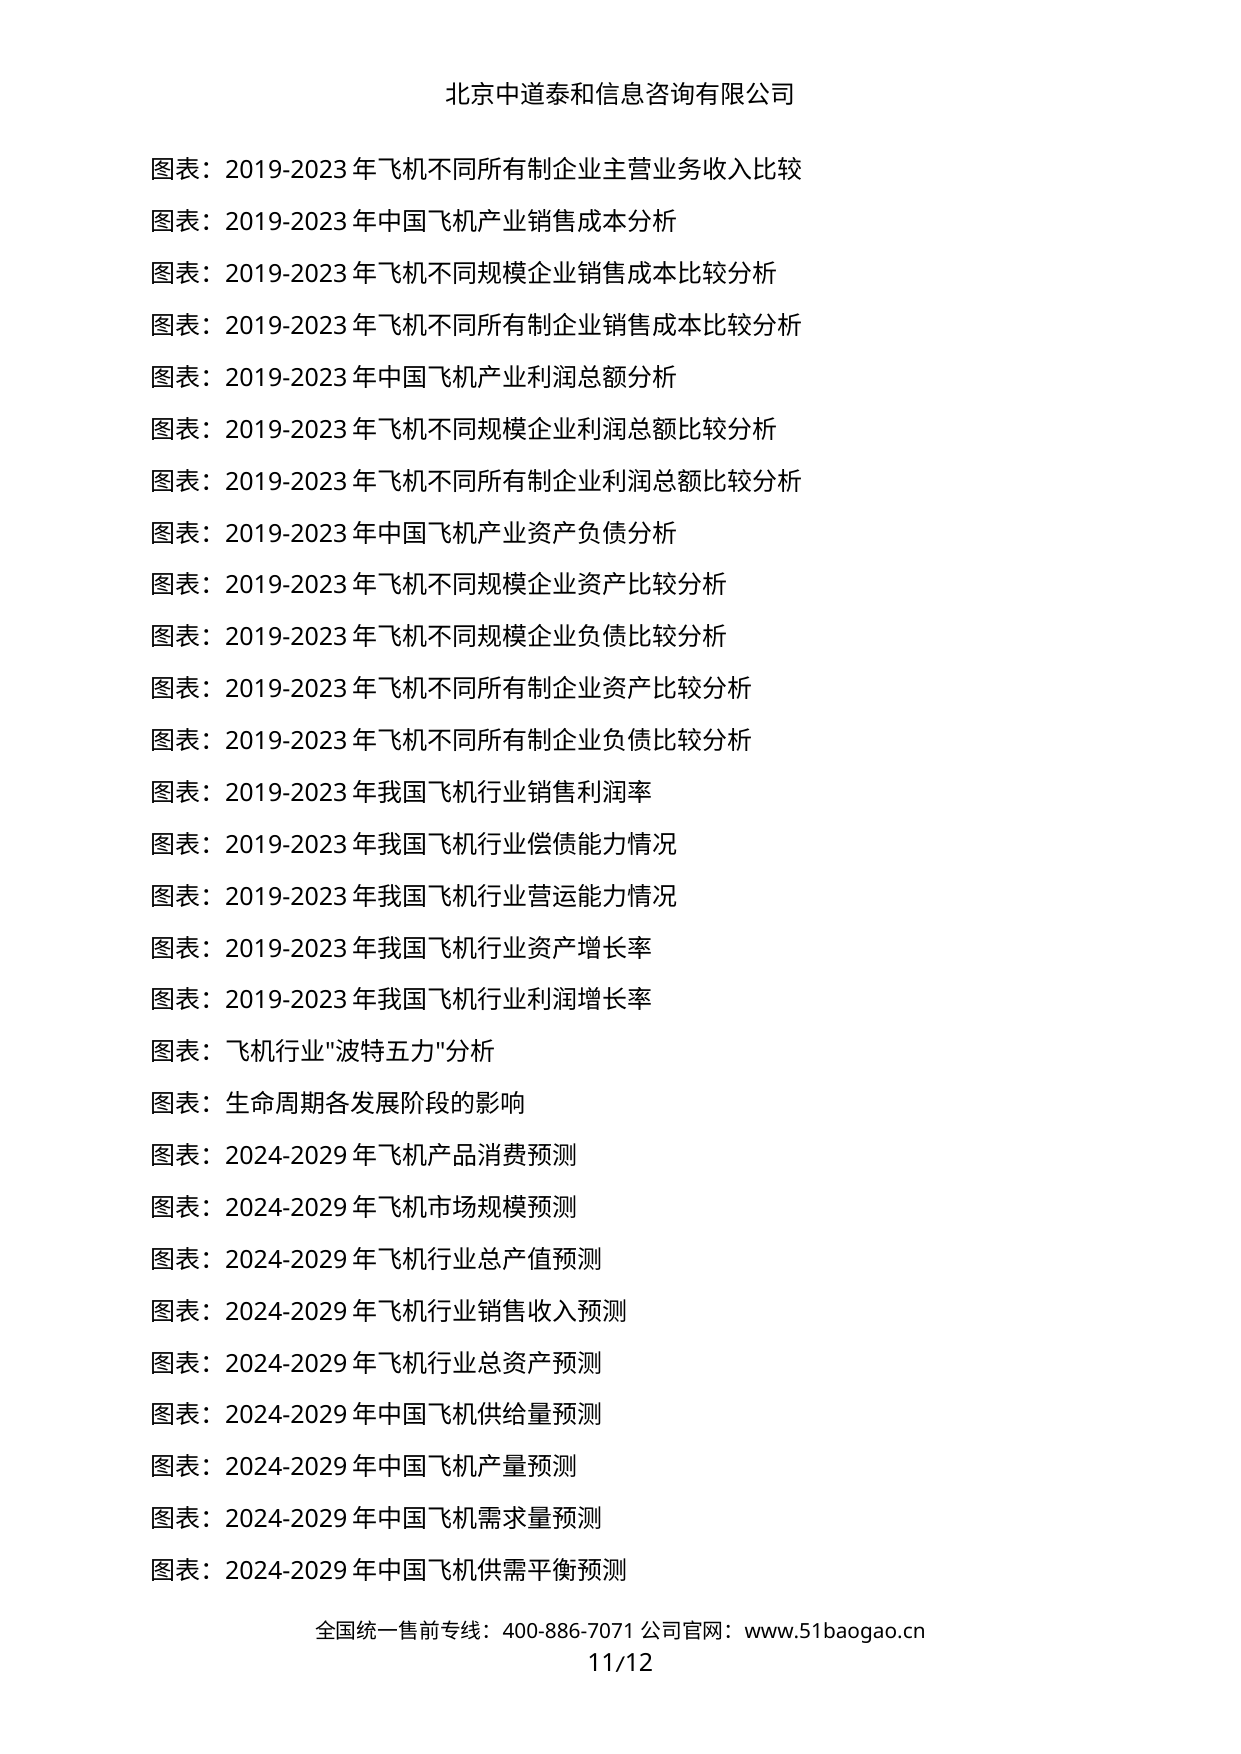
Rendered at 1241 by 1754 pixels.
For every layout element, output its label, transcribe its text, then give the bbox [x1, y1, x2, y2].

text 图表：2024-2029年飞机市场规模预测 [150, 1187, 1090, 1224]
text 图表：2019-2023年飞机不同所有制企业负债比较分析 [150, 721, 1090, 757]
text 图表：生命周期各发展阶段的影响 [150, 1084, 1090, 1120]
text 图表：2024-2029年中国飞机需求量预测 [150, 1499, 1090, 1535]
text 图表：2019-2023年飞机不同规模企业资产比较分析 [150, 565, 1090, 601]
text 图表：2019-2023年飞机不同所有制企业资产比较分析 [150, 669, 1090, 705]
text 图表：2024-2029年飞机行业销售收入预测 [150, 1291, 1090, 1327]
text 图表：2019-2023年飞机不同规模企业负债比较分析 [150, 617, 1090, 653]
text 图表：2019-2023年中国飞机产业利润总额分析 [150, 357, 1090, 394]
text 图表：2019-2023年飞机不同所有制企业销售成本比较分析 [150, 306, 1090, 342]
text 图表：2019-2023年飞机不同规模企业利润总额比较分析 [150, 409, 1090, 446]
text 图表：2019-2023年飞机不同所有制企业利润总额比较分析 [150, 461, 1090, 497]
text 图表：2024-2029年飞机行业总产值预测 [150, 1239, 1090, 1276]
text 图表：2019-2023年中国飞机产业销售成本分析 [150, 202, 1090, 238]
text 图表：2019-2023年飞机不同规模企业销售成本比较分析 [150, 254, 1090, 290]
text 图表：2024-2029年中国飞机供需平衡预测 [150, 1551, 1090, 1587]
text 图表：2024-2029年飞机产品消费预测 [150, 1136, 1090, 1172]
text 图表：2019-2023年飞机不同所有制企业主营业务收入比较 [150, 150, 1090, 186]
text 图表：2019-2023年我国飞机行业销售利润率 [150, 772, 1090, 809]
text 图表：2019-2023年我国飞机行业利润增长率 [150, 980, 1090, 1016]
text 图表：2024-2029年中国飞机供给量预测 [150, 1395, 1090, 1431]
text 图表：2019-2023年我国飞机行业营运能力情况 [150, 876, 1090, 912]
text 图表：2019-2023年我国飞机行业资产增长率 [150, 928, 1090, 964]
text 图表：飞机行业"波特五力"分析 [150, 1032, 1090, 1068]
text 图表：2019-2023年中国飞机产业资产负债分析 [150, 513, 1090, 549]
text 图表：2024-2029年飞机行业总资产预测 [150, 1343, 1090, 1379]
text 图表：2024-2029年中国飞机产量预测 [150, 1447, 1090, 1483]
text 图表：2019-2023年我国飞机行业偿债能力情况 [150, 824, 1090, 861]
